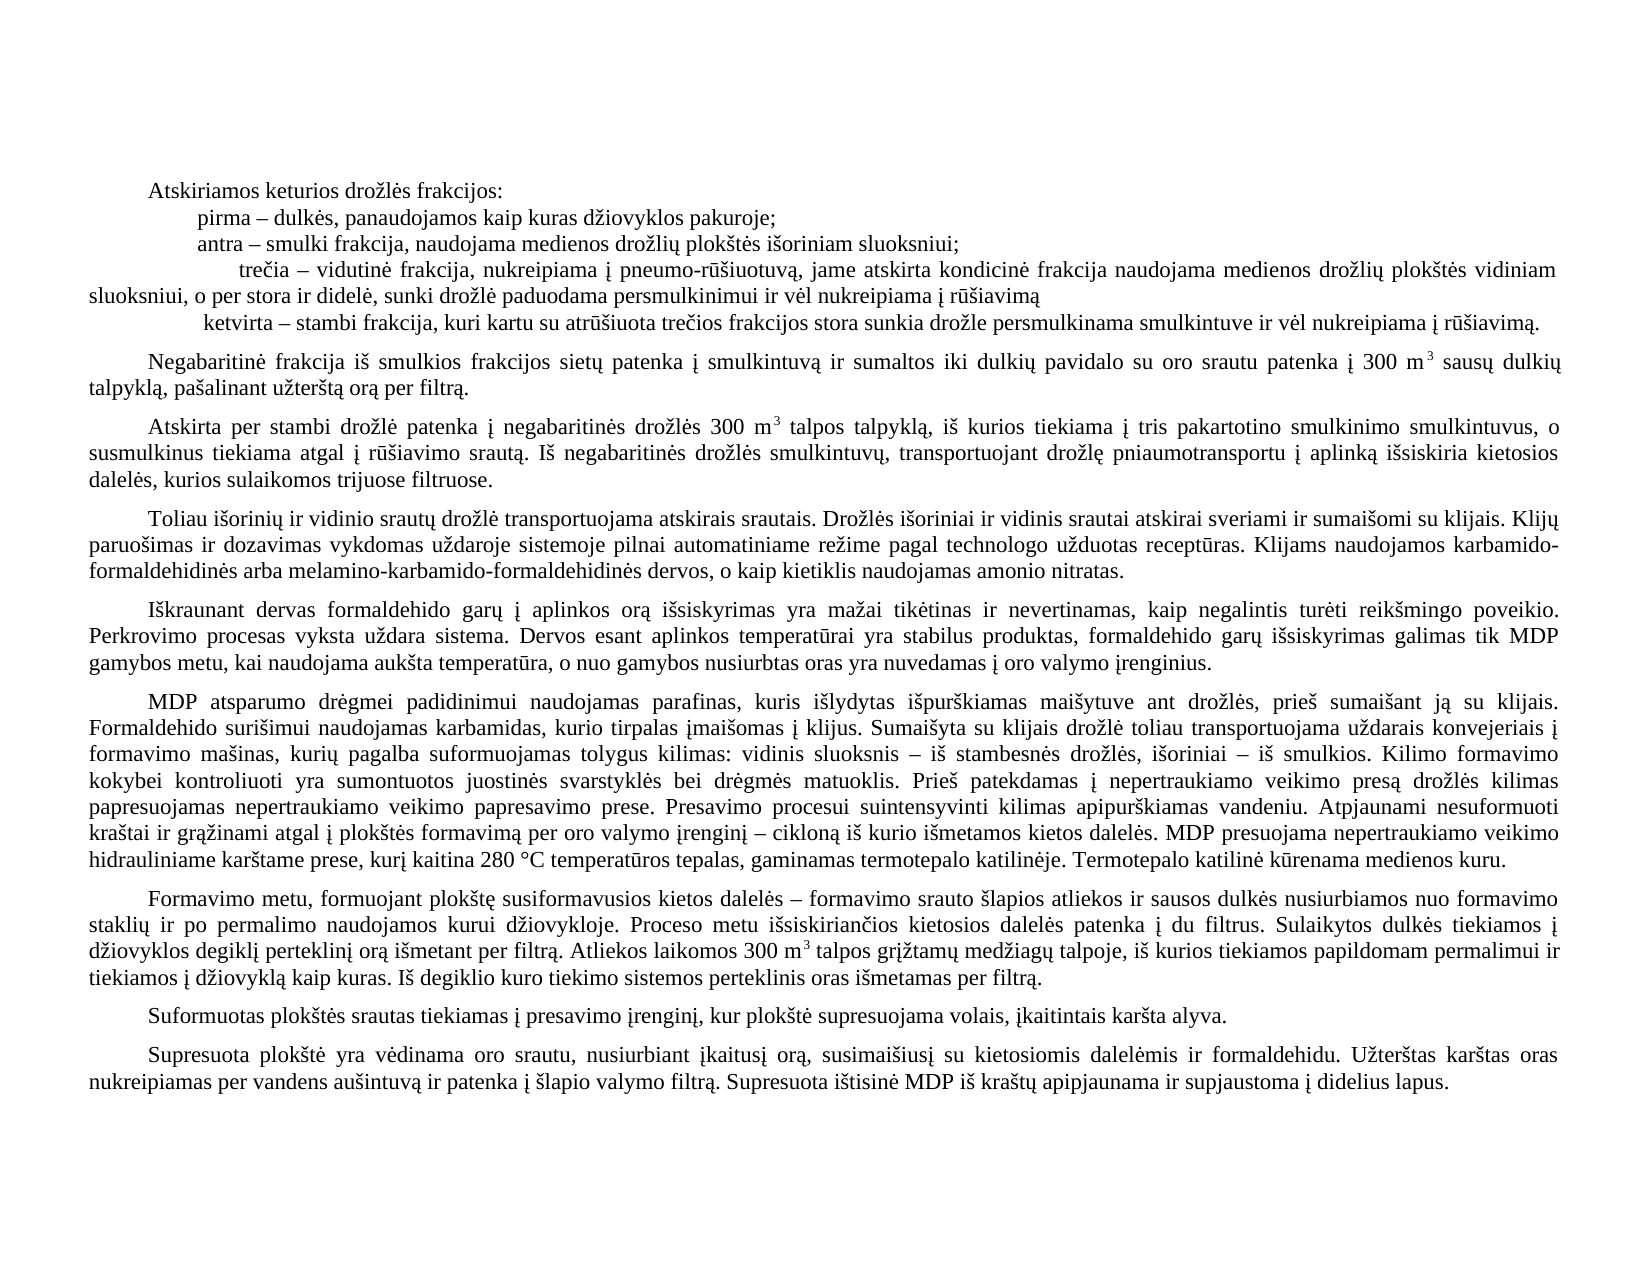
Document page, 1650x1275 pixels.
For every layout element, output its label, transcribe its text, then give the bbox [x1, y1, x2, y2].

text Negabaritinė frakcija iš smulkios frakcijos sietų patenka į smulkintuvą ir sumaltos iki dulkių pavidalo su oro srautu patenka į 300 m3 sausų dulkių talpyklą, pašalinant užterštą orą per filtrą. [89, 348, 1561, 401]
text Iškraunant dervas formaldehido garų į aplinkos orą išsiskyrimas yra mažai tikėtinas ir nevertinamas, kaip negalintis turėti reikšmingo poveikio. Perkrovimo procesas vyksta uždara sistema. Dervos esant aplinkos temperatūrai yra stabilus produktas, formaldehido garų išsiskyrimas galimas tik MDP gamybos metu, kai naudojama aukšta temperatūra, o nuo gamybos nusiurbtas oras yra nuvedamas į oro valymo įrenginius. [89, 596, 1561, 675]
text antra – smulki frakcija, naudojama medienos drožlių plokštės išoriniam sluoksniui; [89, 230, 1561, 256]
text Supresuota plokštė yra vėdinama oro srautu, nusiurbiant įkaitusį orą, susimaišiusį su kietosiomis dalelėmis ir formaldehidu. Užterštas karštas oras nukreipiamas per vandens aušintuvą ir patenka į šlapio valymo filtrą. Supresuota ištisinė MDP iš kraštų apipjaunama ir supjaustoma į didelius lapus. [89, 1041, 1561, 1094]
text Atskiriamos keturios drožlės frakcijos: [89, 177, 1561, 203]
text Suformuotas plokštės srautas tiekiamas į presavimo įrenginį, kur plokštė supresuojama volais, įkaitintais karšta alyva. [89, 1003, 1561, 1029]
text ketvirta – stambi frakcija, kuri kartu su atrūšiuota trečios frakcijos stora sunkia drožle persmulkinama smulkintuve ir vėl nukreipiama į rūšiavimą. [89, 309, 1561, 335]
text Formavimo metu, formuojant plokštę susiformavusios kietos dalelės – formavimo srauto šlapios atliekos ir sausos dulkės nusiurbiamos nuo formavimo staklių ir po permalimo naudojamos kurui džiovykloje. Proceso metu išsiskiriančios kietosios dalelės patenka į du filtrus. Sulaikytos dulkės tiekiamos į džiovyklos degiklį perteklinį orą išmetant per filtrą. Atliekos laikomos 300 m3 talpos grįžtamų medžiagų talpoje, iš kurios tiekiamos papildomam permalimui ir tiekiamos į džiovyklą kaip kuras. Iš degiklio kuro tiekimo sistemos perteklinis oras išmetamas per filtrą. [89, 885, 1561, 990]
text MDP atsparumo drėgmei padidinimui naudojamas parafinas, kuris išlydytas išpurškiamas maišytuve ant drožlės, prieš sumaišant ją su klijais. Formaldehido surišimui naudojamas karbamidas, kurio tirpalas įmaišomas į klijus. Sumaišyta su klijais drožlė toliau transportuojama uždarais konvejeriais į formavimo mašinas, kurių pagalba suformuojamas tolygus kilimas: vidinis sluoksnis – iš stambesnės drožlės, išoriniai – iš smulkios. Kilimo formavimo kokybei kontroliuoti yra sumontuotos juostinės svarstyklės bei drėgmės matuoklis. Prieš patekdamas į nepertraukiamo veikimo presą drožlės kilimas papresuojamas nepertraukiamo veikimo papresavimo prese. Presavimo procesui suintensyvinti kilimas apipurškiamas vandeniu. Atpjaunami nesuformuoti kraštai ir grąžinami atgal į plokštės formavimą per oro valymo įrenginį – cikloną iš kurio išmetamos kietos dalelės. MDP presuojama nepertraukiamo veikimo hidrauliniame karštame prese, kurį kaitina 280 °C temperatūros tepalas, gaminamas termotepalo katilinėje. Termotepalo katilinė kūrenama medienos kuru. [89, 688, 1561, 872]
text Atskirta per stambi drožlė patenka į negabaritinės drožlės 300 m3 talpos talpyklą, iš kurios tiekiama į tris pakartotino smulkinimo smulkintuvus, o susmulkinus tiekiama atgal į rūšiavimo srautą. Iš negabaritinės drožlės smulkintuvų, transportuojant drožlę pniaumotransportu į aplinką išsiskiria kietosios dalelės, kurios sulaikomos trijuose filtruose. [89, 413, 1561, 492]
text Toliau išorinių ir vidinio srautų drožlė transportuojama atskirais srautais. Drožlės išoriniai ir vidinis srautai atskirai sveriami ir sumaišomi su klijais. Klijų paruošimas ir dozavimas vykdomas uždaroje sistemoje pilnai automatiniame režime pagal technologo užduotas receptūras. Klijams naudojamos karbamido-formaldehidinės arba melamino-karbamido-formaldehidinės dervos, o kaip kietiklis naudojamas amonio nitratas. [89, 504, 1561, 584]
text pirma – dulkės, panaudojamos kaip kuras džiovyklos pakuroje; [89, 203, 1561, 230]
text trečia – vidutinė frakcija, nukreipiama į pneumo-rūšiuotuvą, jame atskirta kondicinė frakcija naudojama medienos drožlių plokštės vidiniam sluoksniui, o per stora ir didelė, sunki drožlė paduodama persmulkinimui ir vėl nukreipiama į rūšiavimą [89, 256, 1561, 309]
